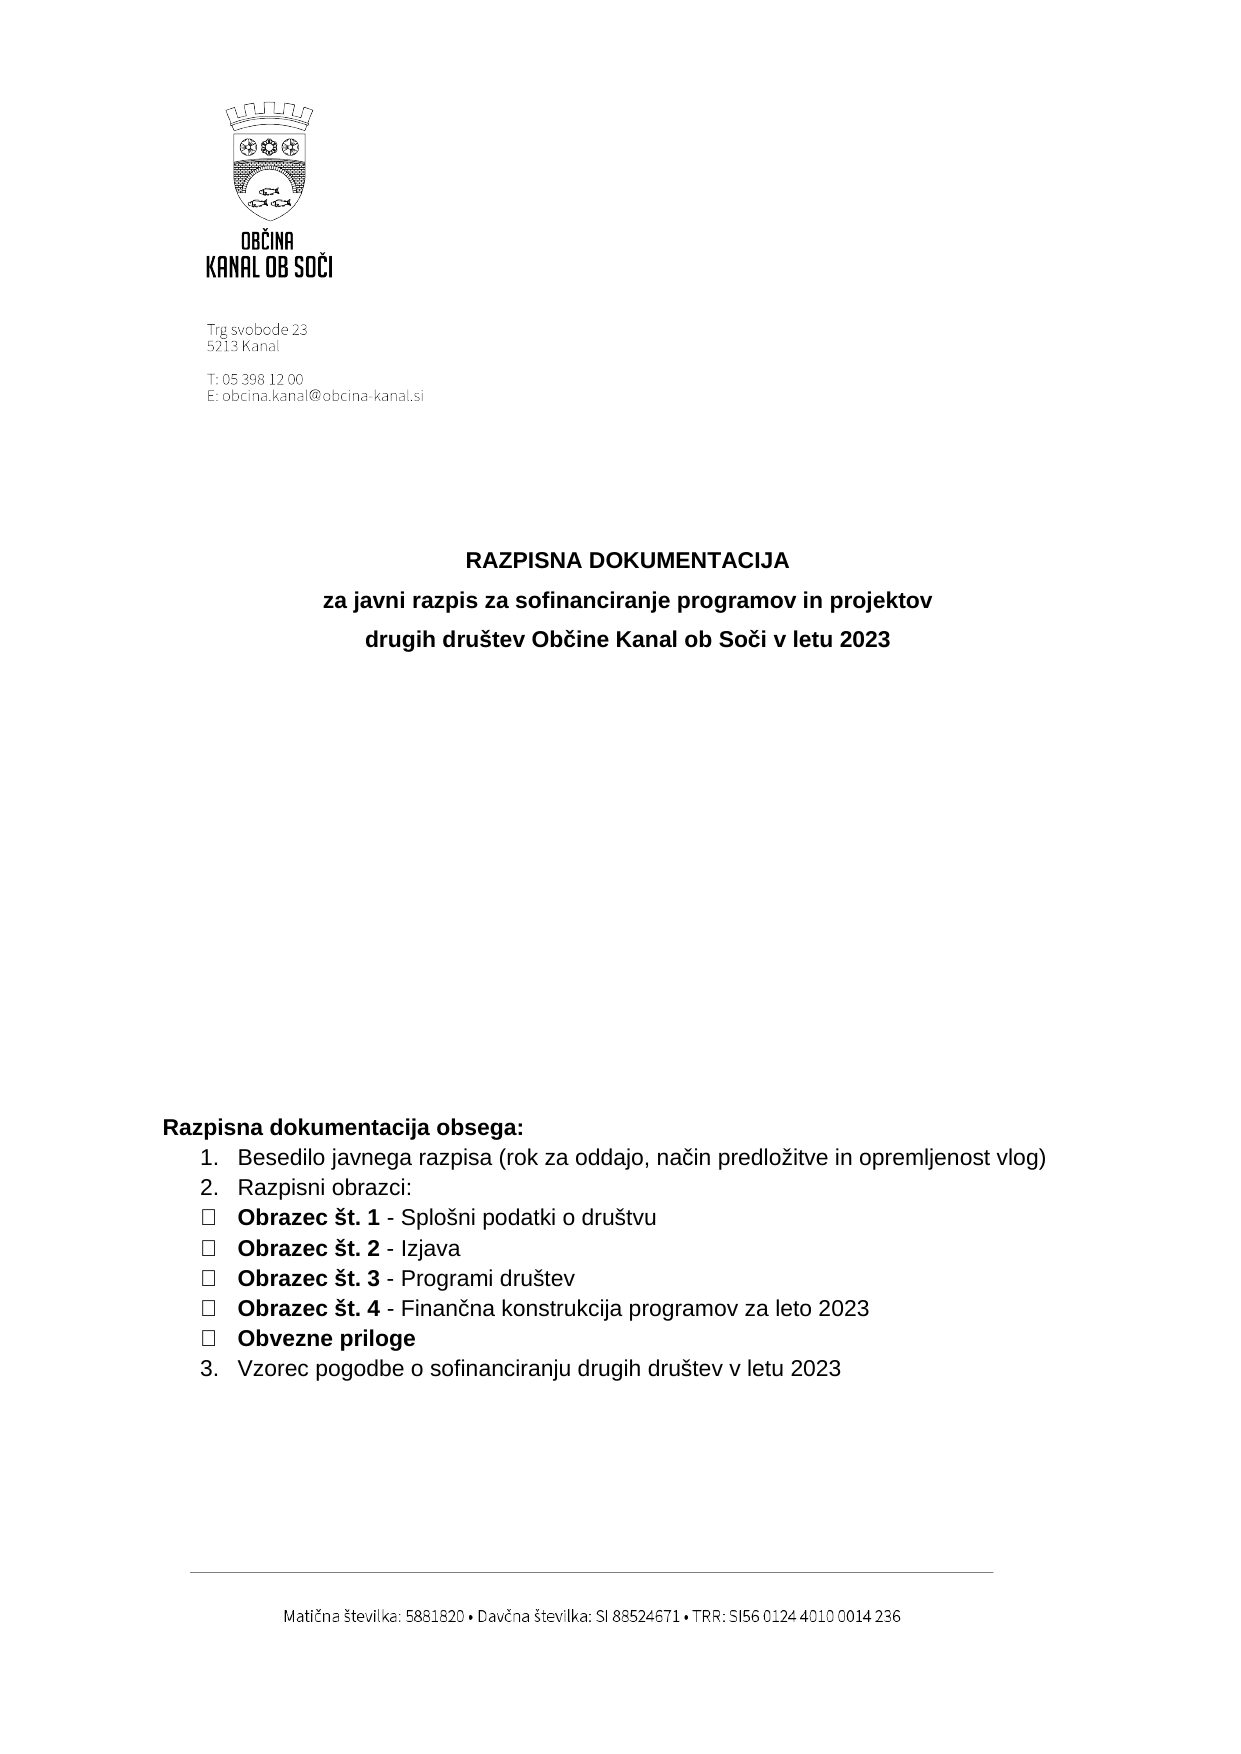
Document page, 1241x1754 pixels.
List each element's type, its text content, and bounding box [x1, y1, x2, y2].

list Obrazec št. 4 - Finančna konstrukcija programov za leto 2023 [200, 1295, 1093, 1321]
picture [162, 1538, 1021, 1681]
list Obrazec št. 1 - Splošni podatki o društvu [200, 1204, 1093, 1231]
list Obrazec št. 3 - Programi društev [200, 1265, 1093, 1291]
picture [162, 73, 454, 455]
list Razpisni obrazci: [200, 1174, 1093, 1200]
list Vzorec pogodbe o sofinanciranju drugih društev v letu 2023 [200, 1355, 1093, 1382]
text drugih društev Občine Kanal ob Soči v letu 2023 [162, 626, 1093, 652]
list Besedilo javnega razpisa (rok za oddajo, način predložitve in opremljenost vlog) [200, 1144, 1093, 1170]
text za javni razpis za sofinanciranje programov in projektov [162, 587, 1093, 613]
list Obrazec št. 2 - Izjava [200, 1234, 1093, 1261]
text RAZPISNA DOKUMENTACIJA [162, 547, 1093, 573]
list Obvezne priloge [200, 1325, 1093, 1351]
text Razpisna dokumentacija obsega: [162, 1114, 1093, 1140]
